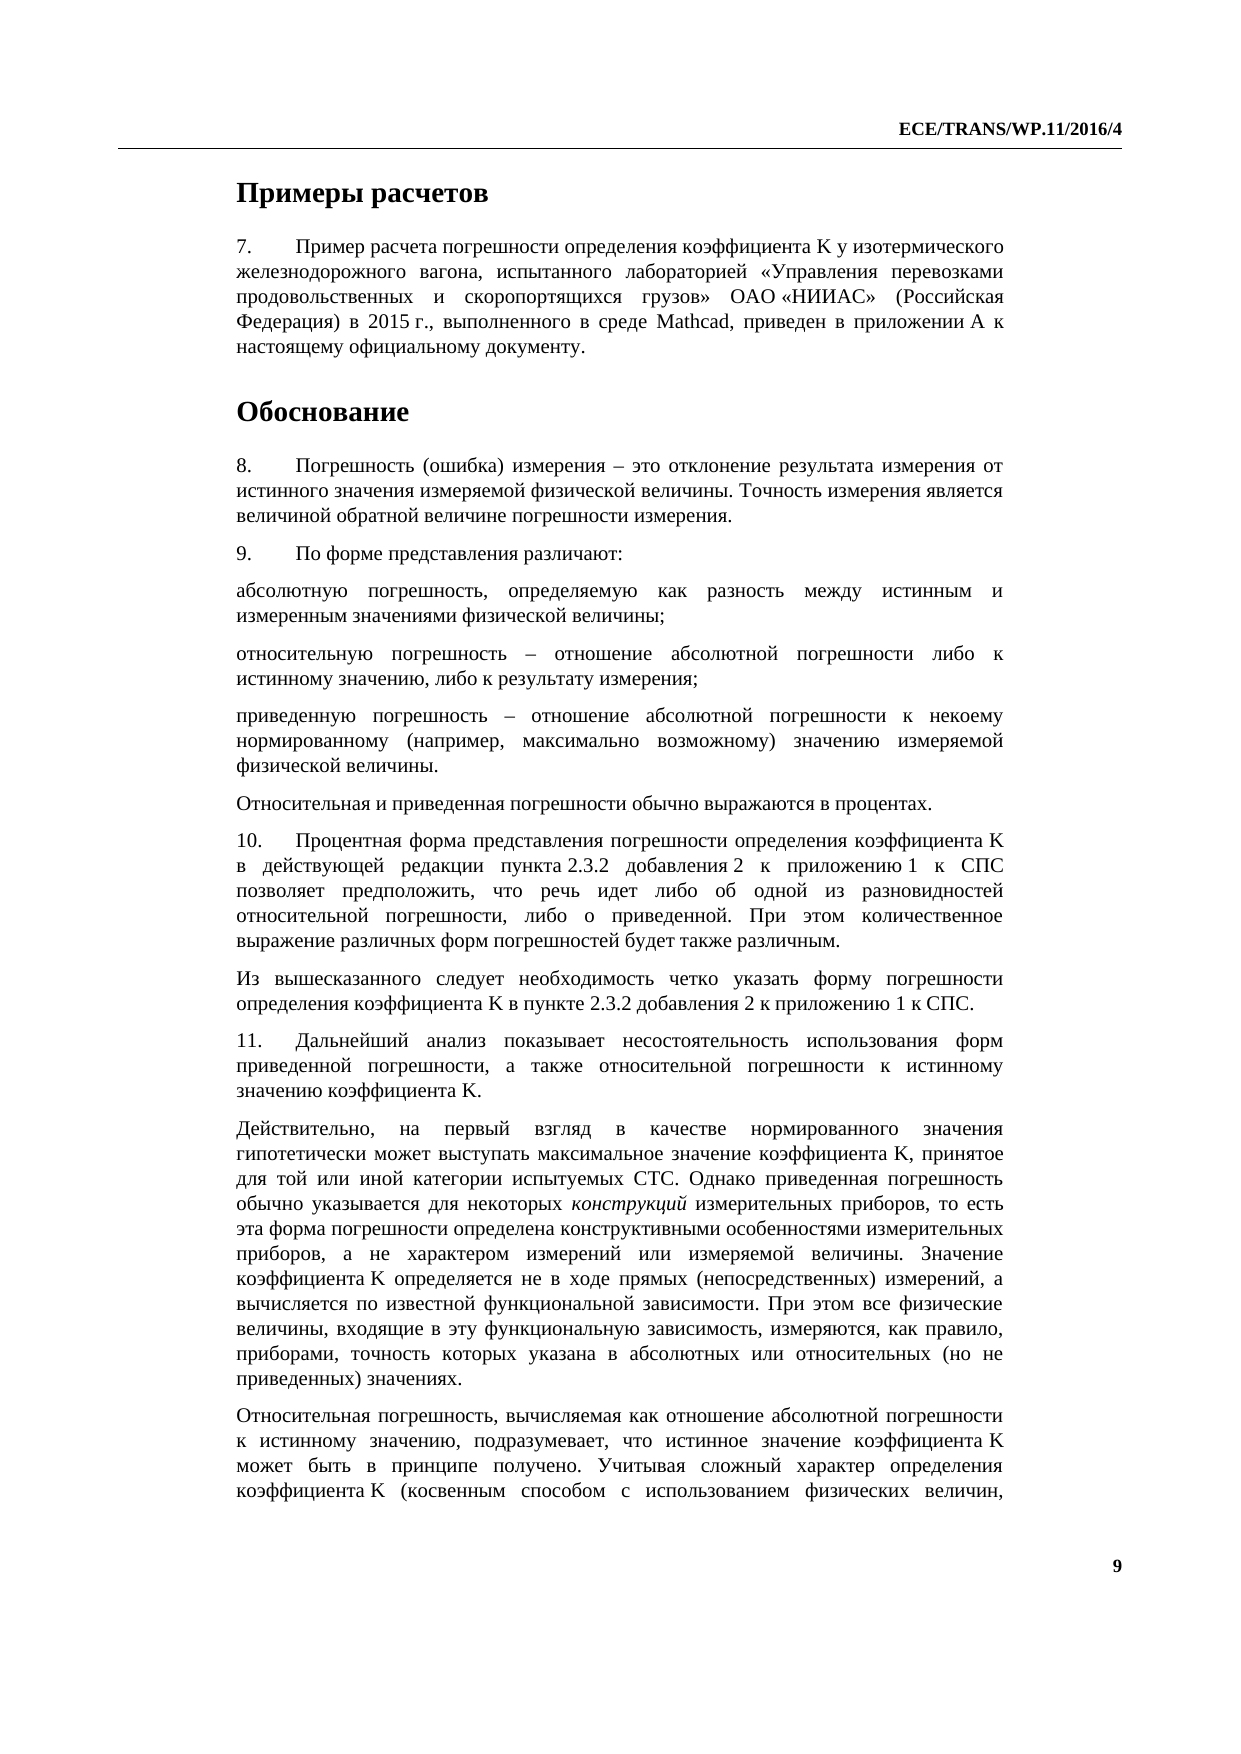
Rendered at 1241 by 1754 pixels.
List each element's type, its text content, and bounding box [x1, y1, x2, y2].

text 9. По форме представления различают: [236, 540, 1004, 565]
text 10. Процентная форма представления погрешности определения коэффициента K в действующей редакции пункта 2.3.2 добавления 2 к приложению 1 к СПС позволяет предположить, что речь идет либо об одной из разновидностей относительной погрешности, либо о приведенной. При этом количественное выражение различных форм погрешностей будет также различным. [236, 827, 1004, 952]
text Обоснование [118, 396, 1004, 427]
text 11. Дальнейший анализ показывает несостоятельность использования форм приведенной погрешности, а также относительной погрешности к истинному значению коэффициента K. [236, 1027, 1004, 1102]
text 7. Пример расчета погрешности определения коэффициента K у изотермического железнодорожного вагона, испытанного лабораторией «Управления перевозками продовольственных и скоропортящихся грузов» ОАО «НИИАС» (Российская Федерация) в 2015 г., выполненного в среде Mathcad, приведен в приложении А к настоящему официальному документу. [236, 233, 1004, 358]
text абсолютную погрешность, определяемую как разность между истинным и измеренным значениями физической величины; [236, 577, 1004, 627]
text Примеры расчетов [118, 177, 1004, 208]
text относительную погрешность – отношение абсолютной погрешности либо к истинному значению, либо к результату измерения; [236, 640, 1004, 690]
text Из вышесказанного следует необходимость четко указать форму погрешности определения коэффициента K в пункте 2.3.2 добавления 2 к приложению 1 к СПС. [236, 965, 1004, 1015]
text приведенную погрешность – отношение абсолютной погрешности к некоему нормированному (например, максимально возможному) значению измеряемой физической величины. [236, 702, 1004, 777]
text Относительная и приведенная погрешности обычно выражаются в процентах. [236, 790, 1004, 815]
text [236, 1402, 1004, 1502]
text 8. Погрешность (ошибка) измерения – это отклонение результата измерения от истинного значения измеряемой физической величины. Точность измерения является величиной обратной величине погрешности измерения. [236, 452, 1004, 527]
text Действительно, на первый взгляд в качестве нормированного значения гипотетически может выступать максимальное значение коэффициента K, принятое для той или иной категории испытуемых СТС. Однако приведенная погрешность обычно указывается для некоторых конструкций измерительных приборов, то есть эта форма погрешности определена конструктивными особенностями измерительных приборов, а не характером измерений или измеряемой величины. Значение коэффициента K определяется не в ходе прямых (непосредственных) измерений, а вычисляется по известной функциональной зависимости. При этом все физические величины, входящие в эту функциональную зависимость, измеряются, как правило, приборами, точность которых указана в абсолютных или относительных (но не приведенных) значениях. [236, 1115, 1004, 1390]
